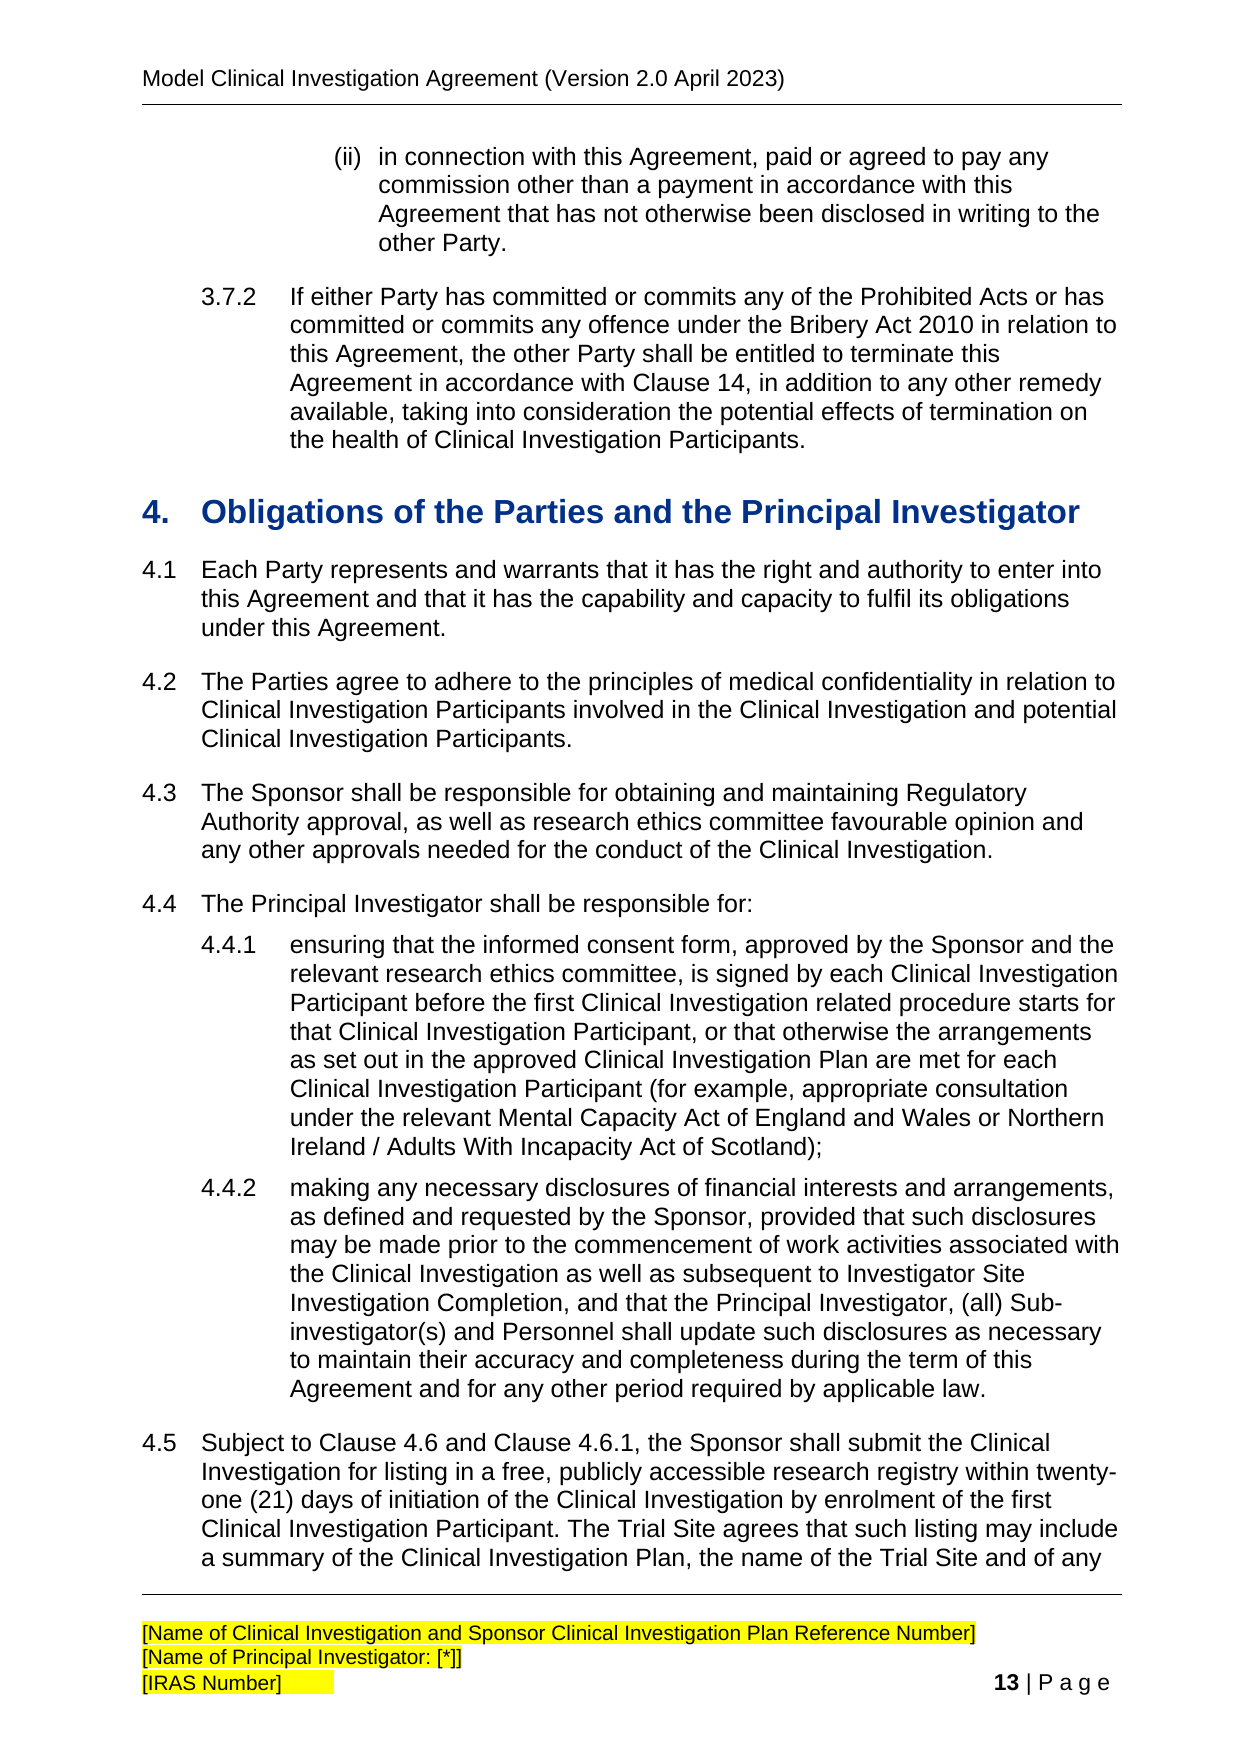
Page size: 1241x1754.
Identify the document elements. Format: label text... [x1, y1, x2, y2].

text The Parties agree to adhere to the principles of medical confidentiality in relation to Clinical Investigation Participants involved in the Clinical Investigation and potential Clinical Investigation Participants. [142, 666, 1122, 753]
text The Principal Investigator shall be responsible for: [142, 889, 1122, 918]
text in connection with this Agreement, paid or agreed to pay any commission other than a payment in accordance with this Agreement that has not otherwise been disclosed in writing to the other Party. [334, 142, 1122, 257]
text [142, 1428, 1122, 1571]
text ensuring that the informed consent form, approved by the Sponsor and the relevant research ethics committee, is signed by each Clinical Investigation Participant before the first Clinical Investigation related procedure starts for that Clinical Investigation Participant, or that otherwise the arrangements as set out in the approved Clinical Investigation Plan are met for each Clinical Investigation Participant (for example, appropriate consultation under the relevant Mental Capacity Act of England and Wales or Northern Ireland / Adults With Incapacity Act of Scotland); [201, 930, 1122, 1160]
text If either Party has committed or commits any of the Prohibited Acts or has committed or commits any offence under the Bribery Act 2010 in relation to this Agreement, the other Party shall be entitled to terminate this Agreement in accordance with Clause 14, in addition to any other remedy available, taking into consideration the potential effects of termination on the health of Clinical Investigation Participants. [201, 282, 1122, 454]
text Each Party represents and warrants that it has the right and authority to enter into this Agreement and that it has the capability and capacity to fulfil its obligations under this Agreement. [142, 555, 1122, 641]
subtitle Obligations of the Parties and the Principal Investigator [142, 492, 1122, 530]
text The Sponsor shall be responsible for obtaining and maintaining Regulatory Authority approval, as well as research ethics committee favourable opinion and any other approvals needed for the conduct of the Clinical Investigation. [142, 778, 1122, 864]
text making any necessary disclosures of financial interests and arrangements, as defined and requested by the Sponsor, provided that such disclosures may be made prior to the commencement of work activities associated with the Clinical Investigation as well as subsequent to Investigator Site Investigation Completion, and that the Principal Investigator, (all) Sub-investigator(s) and Personnel shall update such disclosures as necessary to maintain their accuracy and completeness during the term of this Agreement and for any other period required by applicable law. [201, 1173, 1122, 1403]
